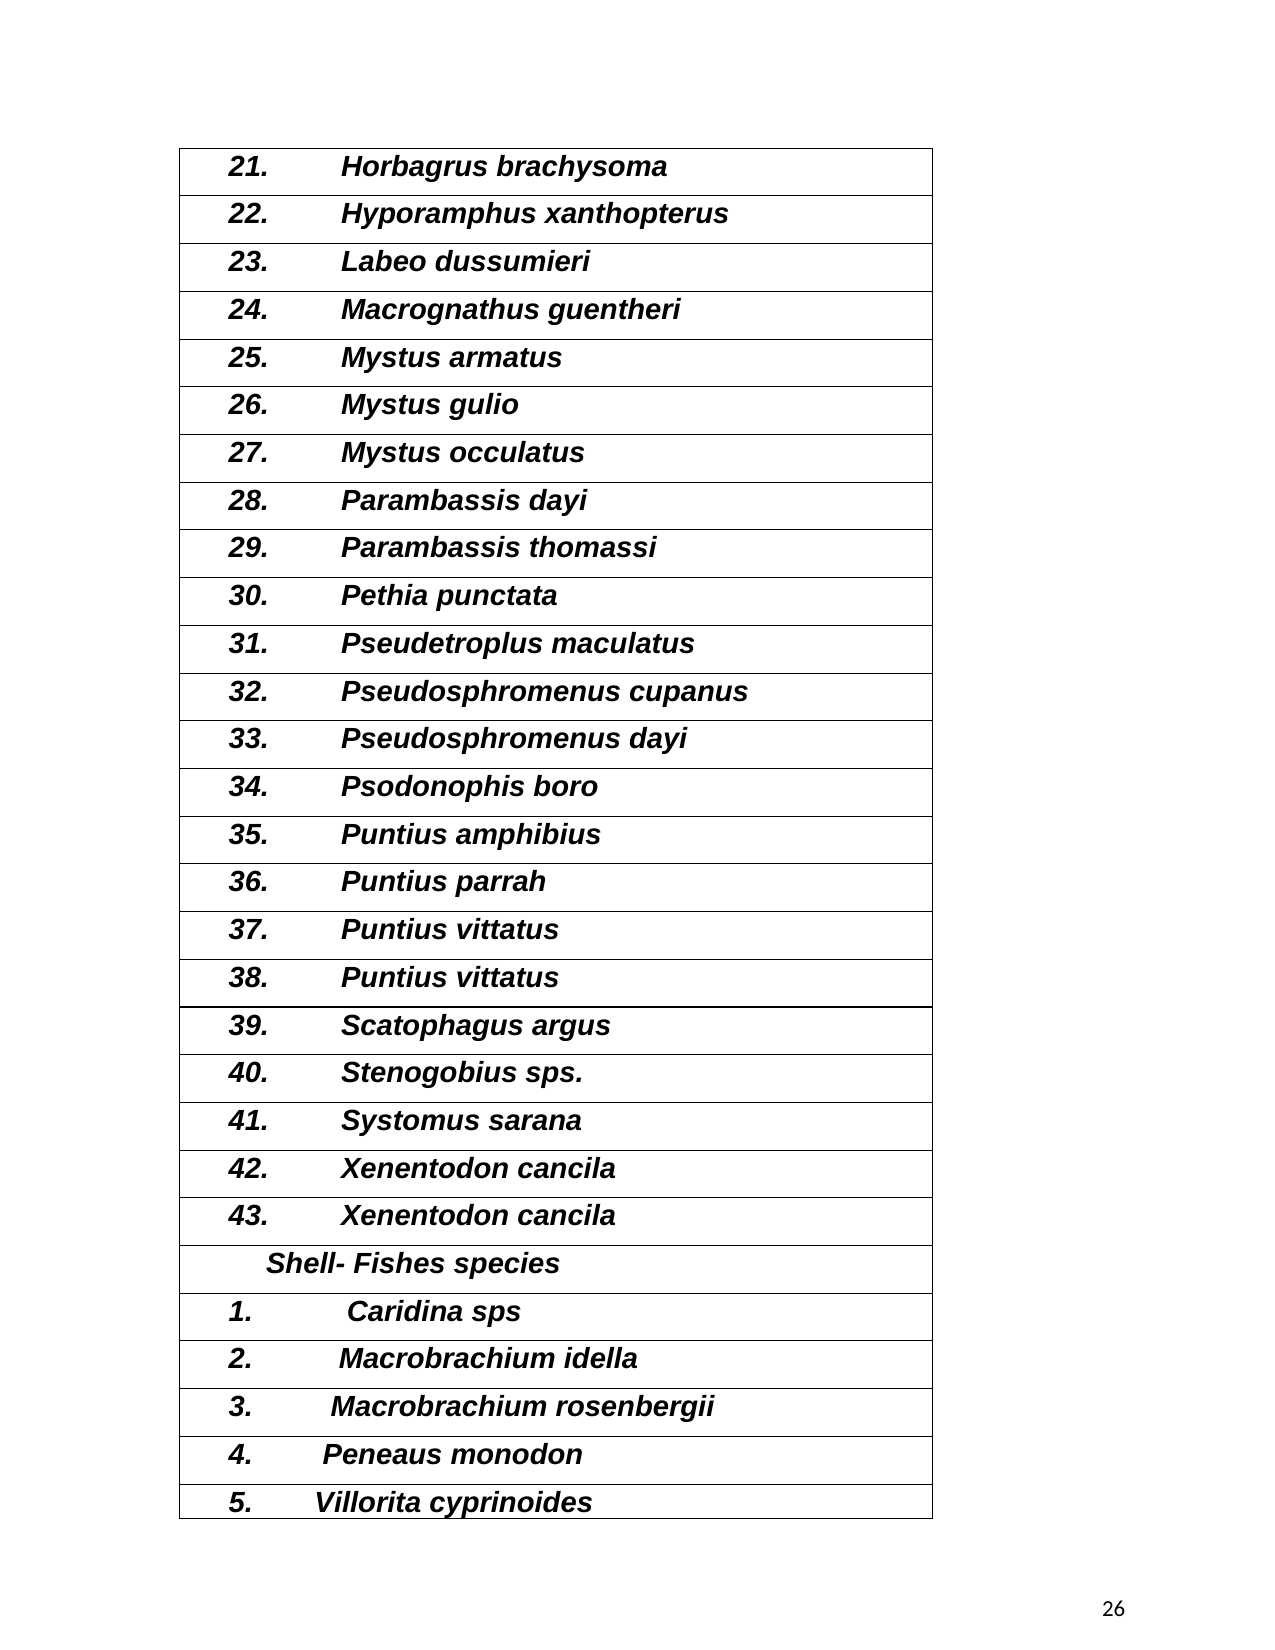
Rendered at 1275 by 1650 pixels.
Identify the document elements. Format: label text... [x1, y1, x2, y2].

table_cell Xenentodon cancila [180, 1198, 932, 1245]
table_cell Shell- Fishes species [180, 1246, 932, 1293]
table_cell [180, 1485, 932, 1518]
table_cell Scatophagus argus [180, 1008, 932, 1054]
table_cell Puntius vittatus [180, 960, 932, 1006]
table_cell Mystus armatus [180, 340, 932, 386]
table_cell Macrognathus guentheri [180, 292, 932, 338]
table_cell Puntius vittatus [180, 912, 932, 959]
table_cell Caridina sps [180, 1294, 932, 1340]
table_cell Macrobrachium idella [180, 1341, 932, 1388]
table_cell Pethia punctata [180, 578, 932, 625]
table_cell Labeo dussumieri [180, 244, 932, 291]
table_cell Systomus sarana [180, 1103, 932, 1149]
table_cell Hyporamphus xanthopterus [180, 196, 932, 243]
table_cell Peneaus monodon [180, 1437, 932, 1483]
table_cell Horbagrus brachysoma [180, 149, 932, 195]
table_cell Parambassis thomassi [180, 530, 932, 577]
table_cell Stenogobius sps. [180, 1055, 932, 1102]
table_cell Xenentodon cancila [180, 1151, 932, 1197]
table_cell Pseudetroplus maculatus [180, 626, 932, 672]
table_cell Mystus gulio [180, 387, 932, 434]
table_cell Puntius parrah [180, 864, 932, 911]
table_cell Macrobrachium rosenbergii [180, 1389, 932, 1436]
table_cell Puntius amphibius [180, 817, 932, 863]
table_cell Psodonophis boro [180, 769, 932, 816]
table_cell Pseudosphromenus cupanus [180, 674, 932, 720]
table_cell Mystus occulatus [180, 435, 932, 482]
table_cell Parambassis dayi [180, 483, 932, 529]
table_cell Pseudosphromenus dayi [180, 721, 932, 768]
